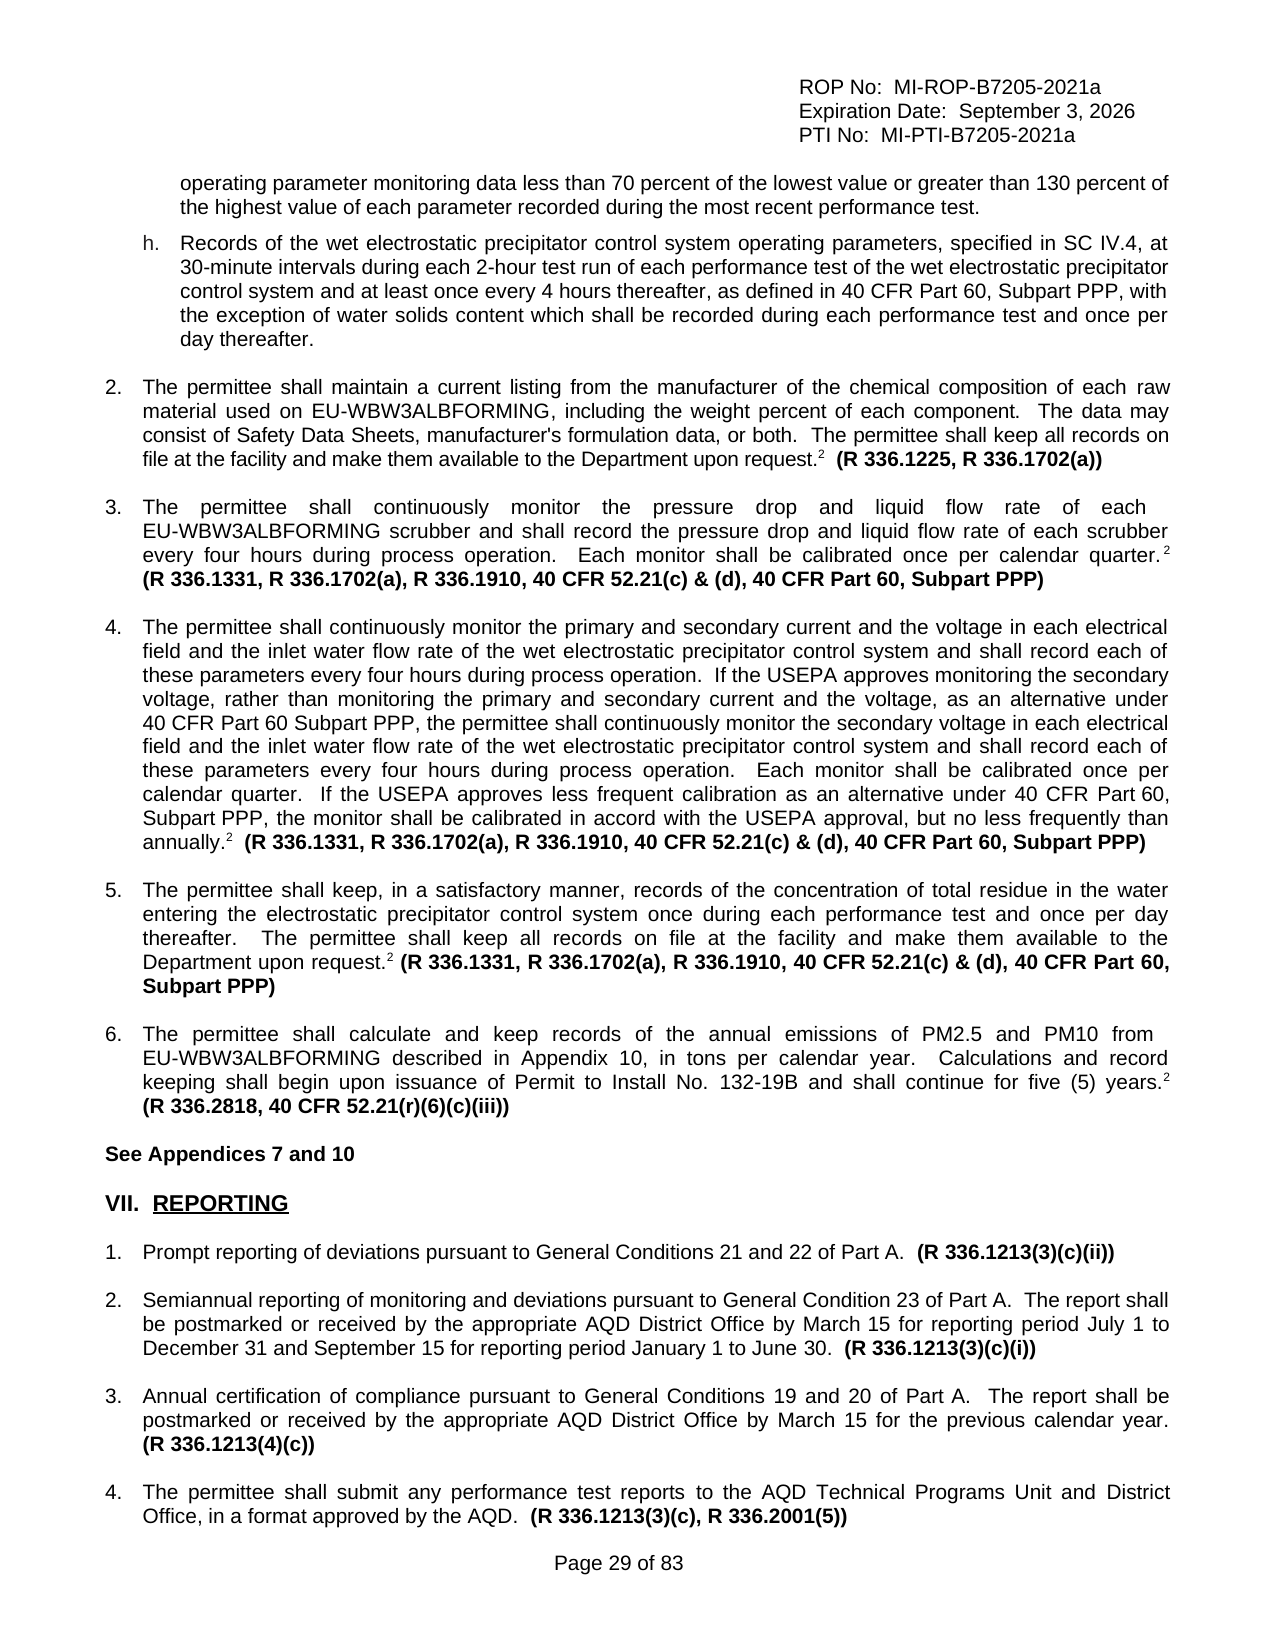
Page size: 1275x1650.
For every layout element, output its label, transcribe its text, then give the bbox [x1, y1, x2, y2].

text 2. The permittee shall maintain a current listing from the manufacturer of the chemical composition of each raw material used on EU-WBW3ALBFORMING, including the weight percent of each component. The data may consist of Safety Data Sheets, manufacturer's formulation data, or both. The permittee shall keep all records on file at the facility and make them available to the Department upon request.2 (R 336.1225, R 336.1702(a)) [105, 375, 1170, 471]
list Records of the wet electrostatic precipitator control system operating parameters, specified in SC IV.4, at 30-minute intervals during each 2-hour test run of each performance test of the wet electrostatic precipitator control system and at least once every 4 hours thereafter, as defined in 40 CFR Part 60, Subpart PPP, with the exception of water solids content which shall be recorded during each performance test and once per day thereafter. [142, 231, 1170, 351]
text 2. Semiannual reporting of monitoring and deviations pursuant to General Condition 23 of Part A. The report shall be postmarked or received by the appropriate AQD District Office by March 15 for reporting period July 1 to December 31 and September 15 for reporting period January 1 to June 30. (R 336.1213(3)(c)(i)) [105, 1288, 1170, 1360]
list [142, 171, 1170, 219]
text VII. REPORTING [105, 1189, 1170, 1216]
text 1. Prompt reporting of deviations pursuant to General Conditions 21 and 22 of Part A. (R 336.1213(3)(c)(ii)) [105, 1240, 1170, 1264]
text See Appendices 7 and 10 [105, 1142, 1170, 1166]
list The permittee shall submit any performance test reports to the AQD Technical Programs Unit and District Office, in a format approved by the AQD. (R 336.1213(3)(c), R 336.2001(5)) [105, 1479, 1170, 1527]
text 6. The permittee shall calculate and keep records of the annual emissions of PM2.5 and PM10 from EU-WBW3ALBFORMING described in Appendix 10, in tons per calendar year. Calculations and record keeping shall begin upon issuance of Permit to Install No. 132-19B and shall continue for five (5) years.2 (R 336.2818, 40 CFR 52.21(r)(6)(c)(iii)) [105, 1022, 1170, 1118]
text 4. The permittee shall continuously monitor the primary and secondary current and the voltage in each electrical field and the inlet water flow rate of the wet electrostatic precipitator control system and shall record each of these parameters every four hours during process operation. If the USEPA approves monitoring the secondary voltage, rather than monitoring the primary and secondary current and the voltage, as an alternative under 40 CFR Part 60 Subpart PPP, the permittee shall continuously monitor the secondary voltage in each electrical field and the inlet water flow rate of the wet electrostatic precipitator control system and shall record each of these parameters every four hours during process operation. Each monitor shall be calibrated once per calendar quarter. If the USEPA approves less frequent calibration as an alternative under 40 CFR Part 60, Subpart PPP, the monitor shall be calibrated in accord with the USEPA approval, but no less frequently than annually.2 (R 336.1331, R 336.1702(a), R 336.1910, 40 CFR 52.21(c) & (d), 40 CFR Part 60, Subpart PPP) [105, 614, 1170, 854]
text 3. Annual certification of compliance pursuant to General Conditions 19 and 20 of Part A. The report shall be postmarked or received by the appropriate AQD District Office by March 15 for the previous calendar year. (R 336.1213(4)(c)) [105, 1384, 1170, 1456]
text 5. The permittee shall keep, in a satisfactory manner, records of the concentration of total residue in the water entering the electrostatic precipitator control system once during each performance test and once per day thereafter. The permittee shall keep all records on file at the facility and make them available to the Department upon request.2 (R 336.1331, R 336.1702(a), R 336.1910, 40 CFR 52.21(c) & (d), 40 CFR Part 60, Subpart PPP) [105, 878, 1170, 998]
text 3. The permittee shall continuously monitor the pressure drop and liquid flow rate of each EU-WBW3ALBFORMING scrubber and shall record the pressure drop and liquid flow rate of each scrubber every four hours during process operation. Each monitor shall be calibrated once per calendar quarter.2 (R 336.1331, R 336.1702(a), R 336.1910, 40 CFR 52.21(c) & (d), 40 CFR Part 60, Subpart PPP) [105, 495, 1170, 591]
